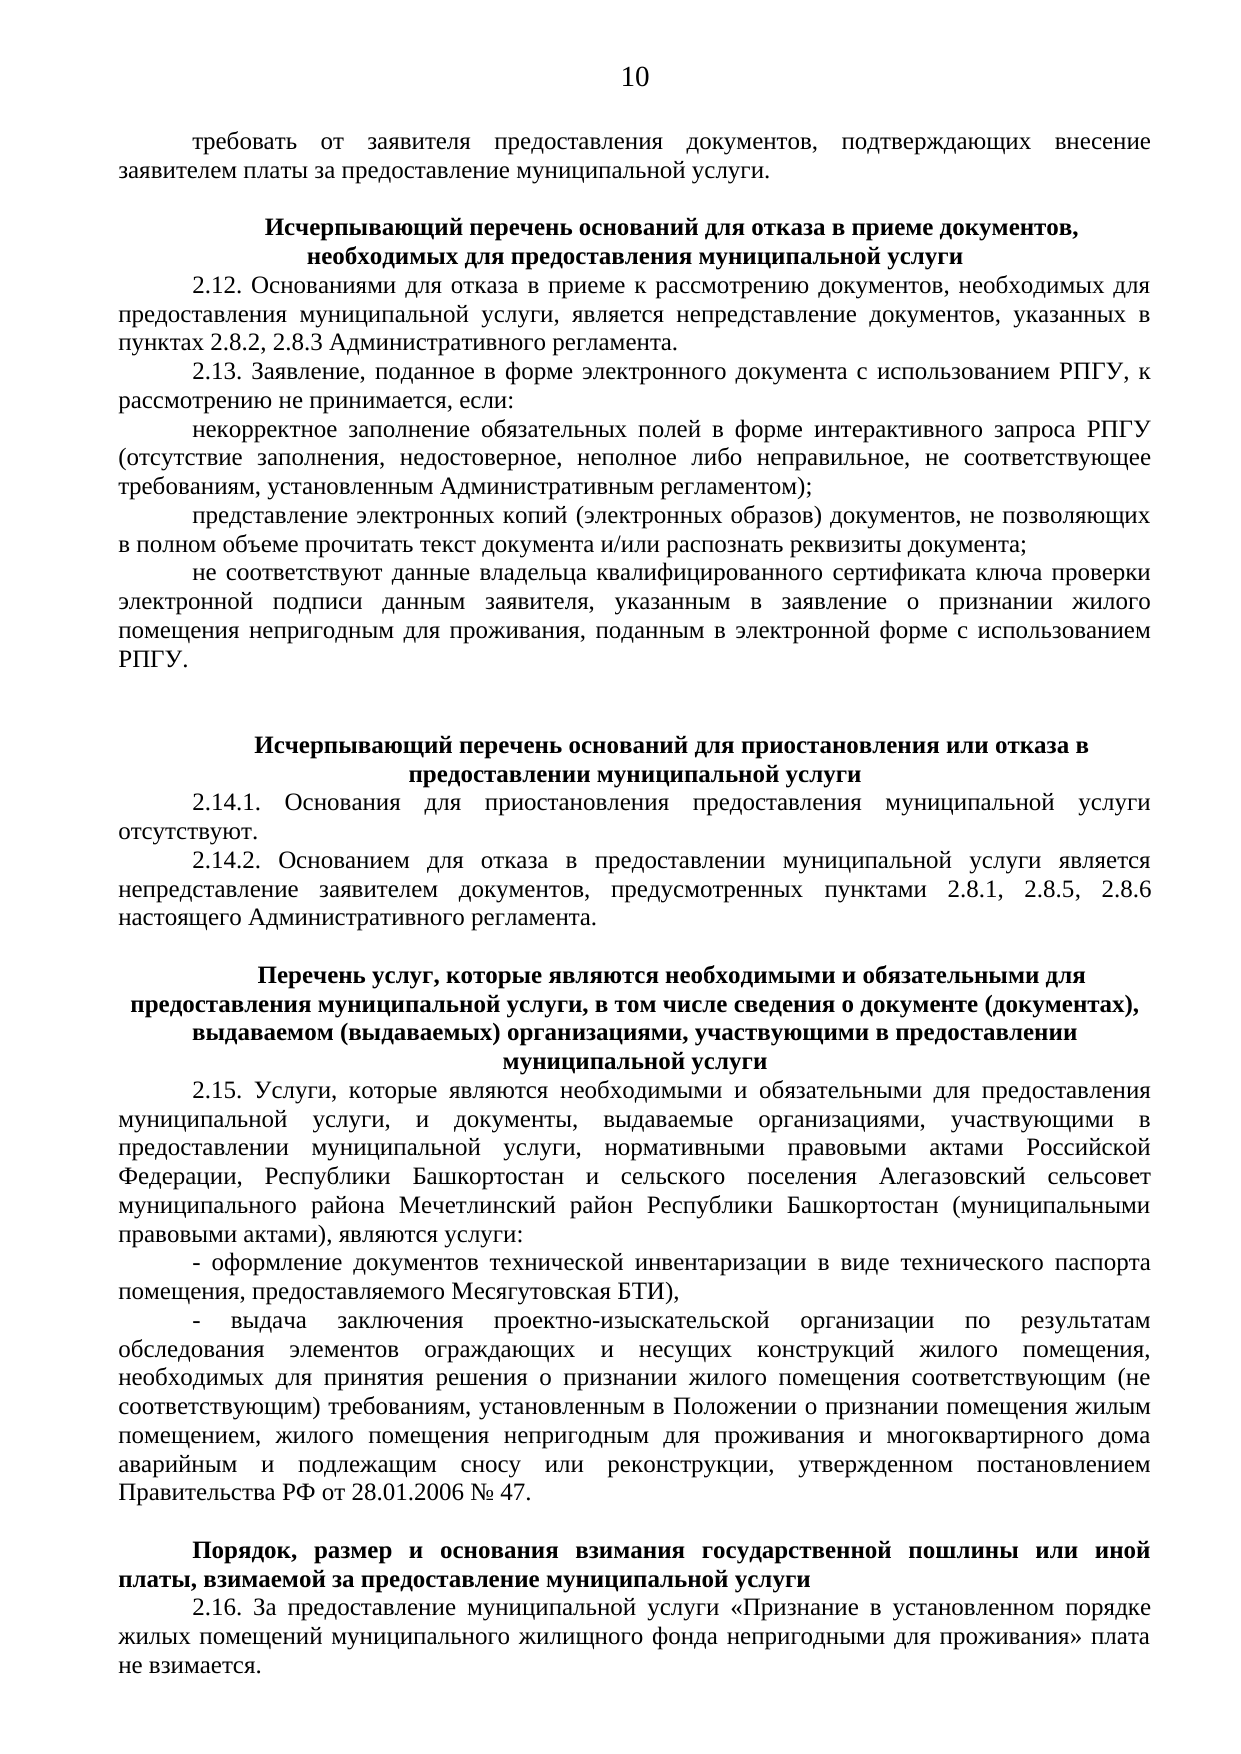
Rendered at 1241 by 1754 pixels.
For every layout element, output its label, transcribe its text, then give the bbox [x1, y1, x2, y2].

text представление электронных копий (электронных образов) документов, не позволяющих в полном объеме прочитать текст документа и/или распознать реквизиты документа; [118, 500, 1152, 557]
text требовать от заявителя предоставления документов, подтверждающих внесение заявителем платы за предоставление муниципальной услуги. [118, 126, 1152, 184]
text некорректное заполнение обязательных полей в форме интерактивного запроса РПГУ (отсутствие заполнения, недостоверное, неполное либо неправильное, не соответствующее требованиям, установленным Административным регламентом); [118, 414, 1152, 500]
text 2.16. За предоставление муниципальной услуги «Признание в установленном порядке жилых помещений муниципального жилищного фонда непригодными для проживания» плата не взимается. [118, 1592, 1152, 1679]
text - выдача заключения проектно-изыскательской организации по результатам обследования элементов ограждающих и несущих конструкций жилого помещения, необходимых для принятия решения о признании жилого помещения соответствующим (не соответствующим) требованиям, установленным в Положении о признании помещения жилым помещением, жилого помещения непригодным для проживания и многоквартирного дома аварийным и подлежащим сносу или реконструкции, утвержденном постановлением Правительства РФ от 28.01.2006 № 47. [118, 1305, 1152, 1506]
text 2.14.2. Основанием для отказа в предоставлении муниципальной услуги является непредставление заявителем документов, предусмотренных пунктами 2.8.1, 2.8.5, 2.8.6 настоящего Административного регламента. [118, 845, 1152, 931]
text Исчерпывающий перечень оснований для приостановления или отказа в предоставлении муниципальной услуги [118, 730, 1152, 787]
text Исчерпывающий перечень оснований для отказа в приеме документов, необходимых для предоставления муниципальной услуги [118, 212, 1152, 270]
text 2.14.1. Основания для приостановления предоставления муниципальной услуги отсутствуют. [118, 787, 1152, 845]
text Порядок, размер и основания взимания государственной пошлины или иной платы, взимаемой за предоставление муниципальной услуги [118, 1535, 1152, 1592]
text не соответствуют данные владельца квалифицированного сертификата ключа проверки электронной подписи данным заявителя, указанным в заявление о признании жилого помещения непригодным для проживания, поданным в электронной форме с использованием РПГУ. [118, 557, 1152, 672]
text 2.12. Основаниями для отказа в приеме к рассмотрению документов, необходимых для предоставления муниципальной услуги, является непредставление документов, указанных в пунктах 2.8.2, 2.8.3 Административного регламента. [118, 270, 1152, 356]
text - оформление документов технической инвентаризации в виде технического паспорта помещения, предоставляемого Месягутовская БТИ), [118, 1247, 1152, 1305]
text 2.15. Услуги, которые являются необходимыми и обязательными для предоставления муниципальной услуги, и документы, выдаваемые организациями, участвующими в предоставлении муниципальной услуги, нормативными правовыми актами Российской Федерации, Республики Башкортостан и сельского поселения Алегазовский сельсовет муниципального района Мечетлинский район Республики Башкортостан (муниципальными правовыми актами), являются услуги: [118, 1075, 1152, 1247]
text 2.13. Заявление, поданное в форме электронного документа с использованием РПГУ, к рассмотрению не принимается, если: [118, 356, 1152, 414]
text Перечень услуг, которые являются необходимыми и обязательными для предоставления муниципальной услуги, в том числе сведения о документе (документах), выдаваемом (выдаваемых) организациями, участвующими в предоставлении муниципальной услуги [118, 960, 1152, 1075]
